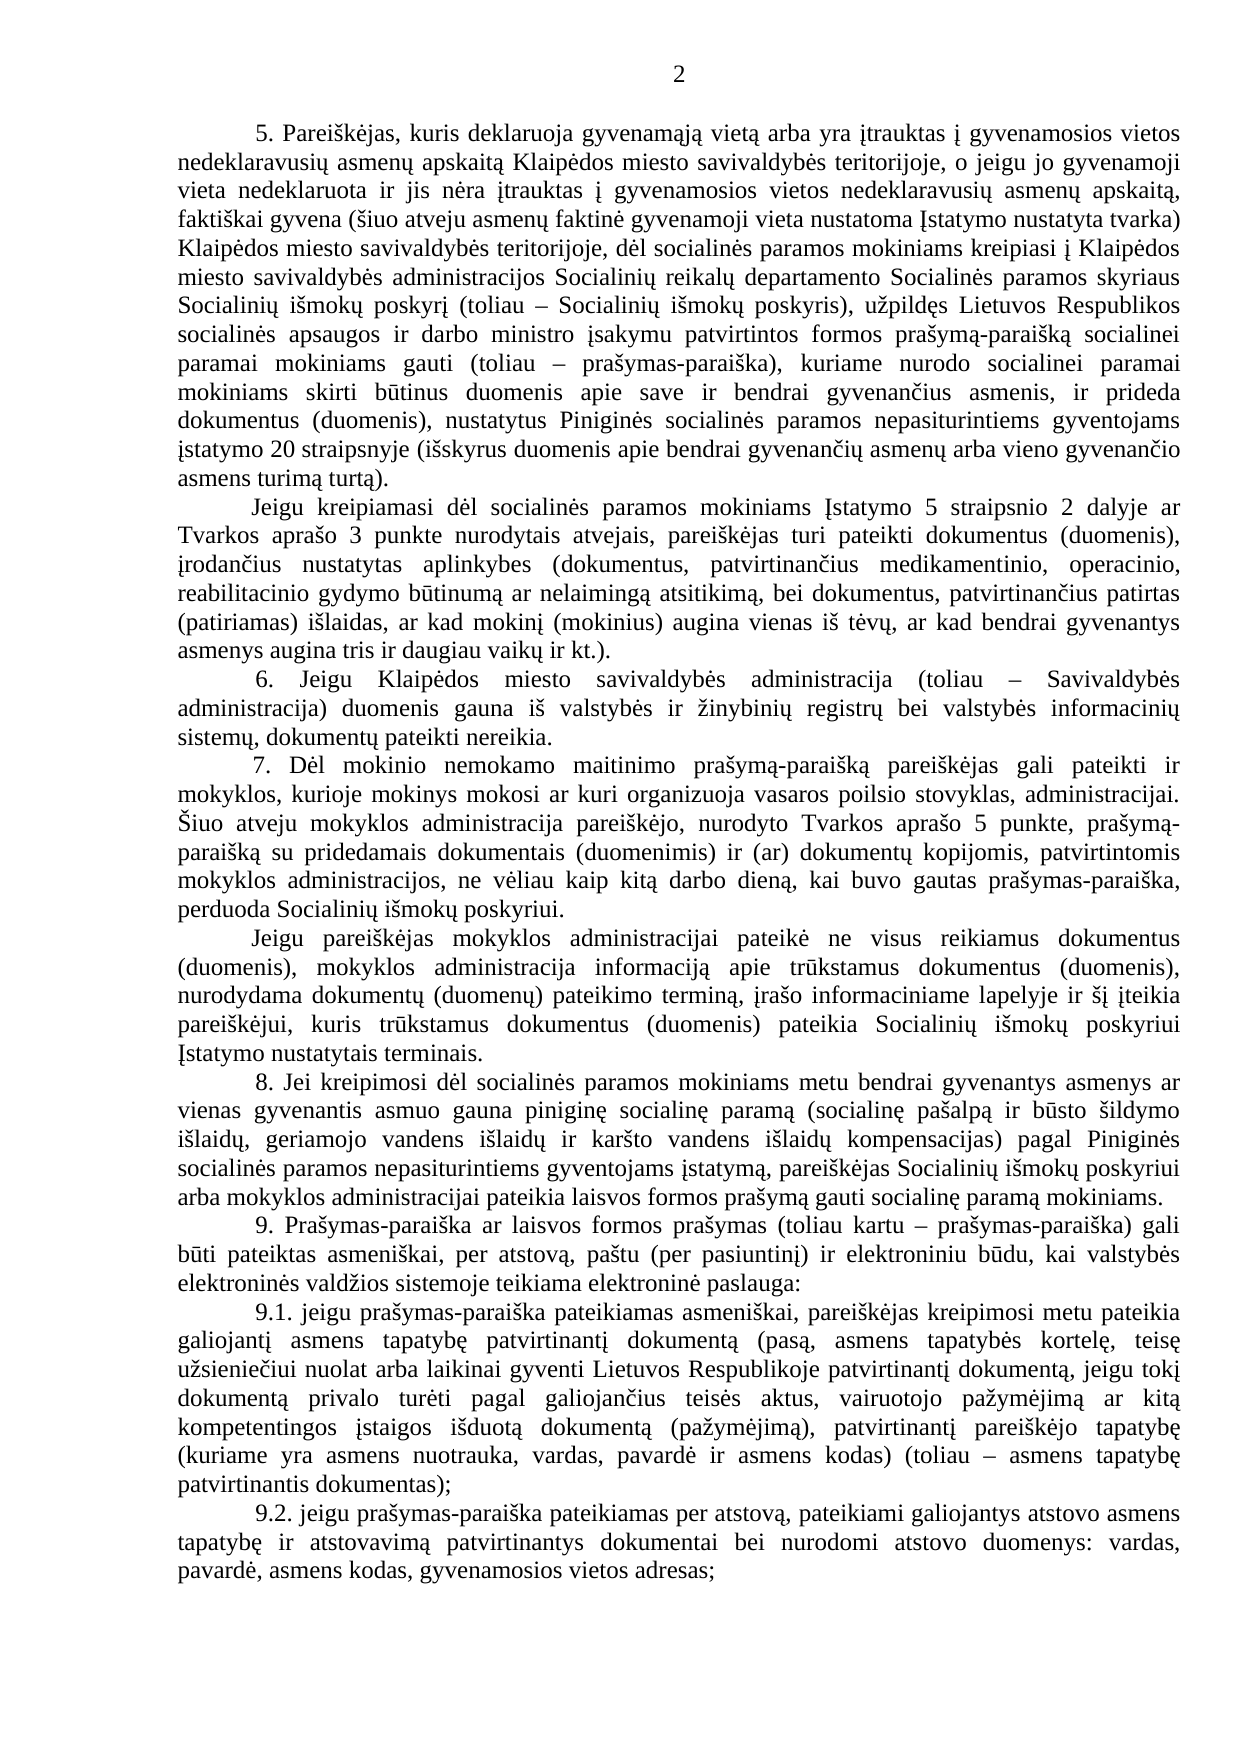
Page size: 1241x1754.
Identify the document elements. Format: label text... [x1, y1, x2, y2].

text Jeigu pareiškėjas mokyklos administracijai pateikė ne visus reikiamus dokumentus (duomenis), mokyklos administracija informaciją apie trūkstamus dokumentus (duomenis), nurodydama dokumentų (duomenų) pateikimo terminą, įrašo informaciniame lapelyje ir šį įteikia pareiškėjui, kuris trūkstamus dokumentus (duomenis) pateikia Socialinių išmokų poskyriui Įstatymo nustatytais terminais. [177, 923, 1181, 1067]
text 9.1. jeigu prašymas-paraiška pateikiamas asmeniškai, pareiškėjas kreipimosi metu pateikia galiojantį asmens tapatybę patvirtinantį dokumentą (pasą, asmens tapatybės kortelę, teisę užsieniečiui nuolat arba laikinai gyventi Lietuvos Respublikoje patvirtinantį dokumentą, jeigu tokį dokumentą privalo turėti pagal galiojančius teisės aktus, vairuotojo pažymėjimą ar kitą kompetentingos įstaigos išduotą dokumentą (pažymėjimą), patvirtinantį pareiškėjo tapatybę (kuriame yra asmens nuotrauka, vardas, pavardė ir asmens kodas) (toliau – asmens tapatybę patvirtinantis dokumentas); [177, 1297, 1181, 1498]
text 9.2. jeigu prašymas-paraiška pateikiamas per atstovą, pateikiami galiojantys atstovo asmens tapatybę ir atstovavimą patvirtinantys dokumentai bei nurodomi atstovo duomenys: vardas, pavardė, asmens kodas, gyvenamosios vietos adresas; [177, 1498, 1181, 1584]
text 5. Pareiškėjas, kuris deklaruoja gyvenamąją vietą arba yra įtrauktas į gyvenamosios vietos nedeklaravusių asmenų apskaitą Klaipėdos miesto savivaldybės teritorijoje, o jeigu jo gyvenamoji vieta nedeklaruota ir jis nėra įtrauktas į gyvenamosios vietos nedeklaravusių asmenų apskaitą, faktiškai gyvena (šiuo atveju asmenų faktinė gyvenamoji vieta nustatoma Įstatymo nustatyta tvarka) Klaipėdos miesto savivaldybės teritorijoje, dėl socialinės paramos mokiniams kreipiasi į Klaipėdos miesto savivaldybės administracijos Socialinių reikalų departamento Socialinės paramos skyriaus Socialinių išmokų poskyrį (toliau – Socialinių išmokų poskyris), užpildęs Lietuvos Respublikos socialinės apsaugos ir darbo ministro įsakymu patvirtintos formos prašymą-paraišką socialinei paramai mokiniams gauti (toliau – prašymas-paraiška), kuriame nurodo socialinei paramai mokiniams skirti būtinus duomenis apie save ir bendrai gyvenančius asmenis, ir prideda dokumentus (duomenis), nustatytus Piniginės socialinės paramos nepasiturintiems gyventojams įstatymo 20 straipsnyje (išskyrus duomenis apie bendrai gyvenančių asmenų arba vieno gyvenančio asmens turimą turtą). [177, 118, 1181, 492]
text 8. Jei kreipimosi dėl socialinės paramos mokiniams metu bendrai gyvenantys asmenys ar vienas gyvenantis asmuo gauna piniginę socialinę paramą (socialinę pašalpą ir būsto šildymo išlaidų, geriamojo vandens išlaidų ir karšto vandens išlaidų kompensacijas) pagal Piniginės socialinės paramos nepasiturintiems gyventojams įstatymą, pareiškėjas Socialinių išmokų poskyriui arba mokyklos administracijai pateikia laisvos formos prašymą gauti socialinę paramą mokiniams. [177, 1067, 1181, 1211]
text 9. Prašymas-paraiška ar laisvos formos prašymas (toliau kartu – prašymas-paraiška) gali būti pateiktas asmeniškai, per atstovą, paštu (per pasiuntinį) ir elektroniniu būdu, kai valstybės elektroninės valdžios sistemoje teikiama elektroninė paslauga: [177, 1211, 1181, 1297]
text Jeigu kreipiamasi dėl socialinės paramos mokiniams Įstatymo 5 straipsnio 2 dalyje ar Tvarkos aprašo 3 punkte nurodytais atvejais, pareiškėjas turi pateikti dokumentus (duomenis), įrodančius nustatytas aplinkybes (dokumentus, patvirtinančius medikamentinio, operacinio, reabilitacinio gydymo būtinumą ar nelaimingą atsitikimą, bei dokumentus, patvirtinančius patirtas (patiriamas) išlaidas, ar kad mokinį (mokinius) augina vienas iš tėvų, ar kad bendrai gyvenantys asmenys augina tris ir daugiau vaikų ir kt.). [177, 492, 1181, 664]
text 6. Jeigu Klaipėdos miesto savivaldybės administracija (toliau – Savivaldybės administracija) duomenis gauna iš valstybės ir žinybinių registrų bei valstybės informacinių sistemų, dokumentų pateikti nereikia. [177, 664, 1181, 751]
text 7. Dėl mokinio nemokamo maitinimo prašymą-paraišką pareiškėjas gali pateikti ir mokyklos, kurioje mokinys mokosi ar kuri organizuoja vasaros poilsio stovyklas, administracijai. Šiuo atveju mokyklos administracija pareiškėjo, nurodyto Tvarkos aprašo 5 punkte, prašymą-paraišką su pridedamais dokumentais (duomenimis) ir (ar) dokumentų kopijomis, patvirtintomis mokyklos administracijos, ne vėliau kaip kitą darbo dieną, kai buvo gautas prašymas-paraiška, perduoda Socialinių išmokų poskyriui. [177, 751, 1181, 923]
